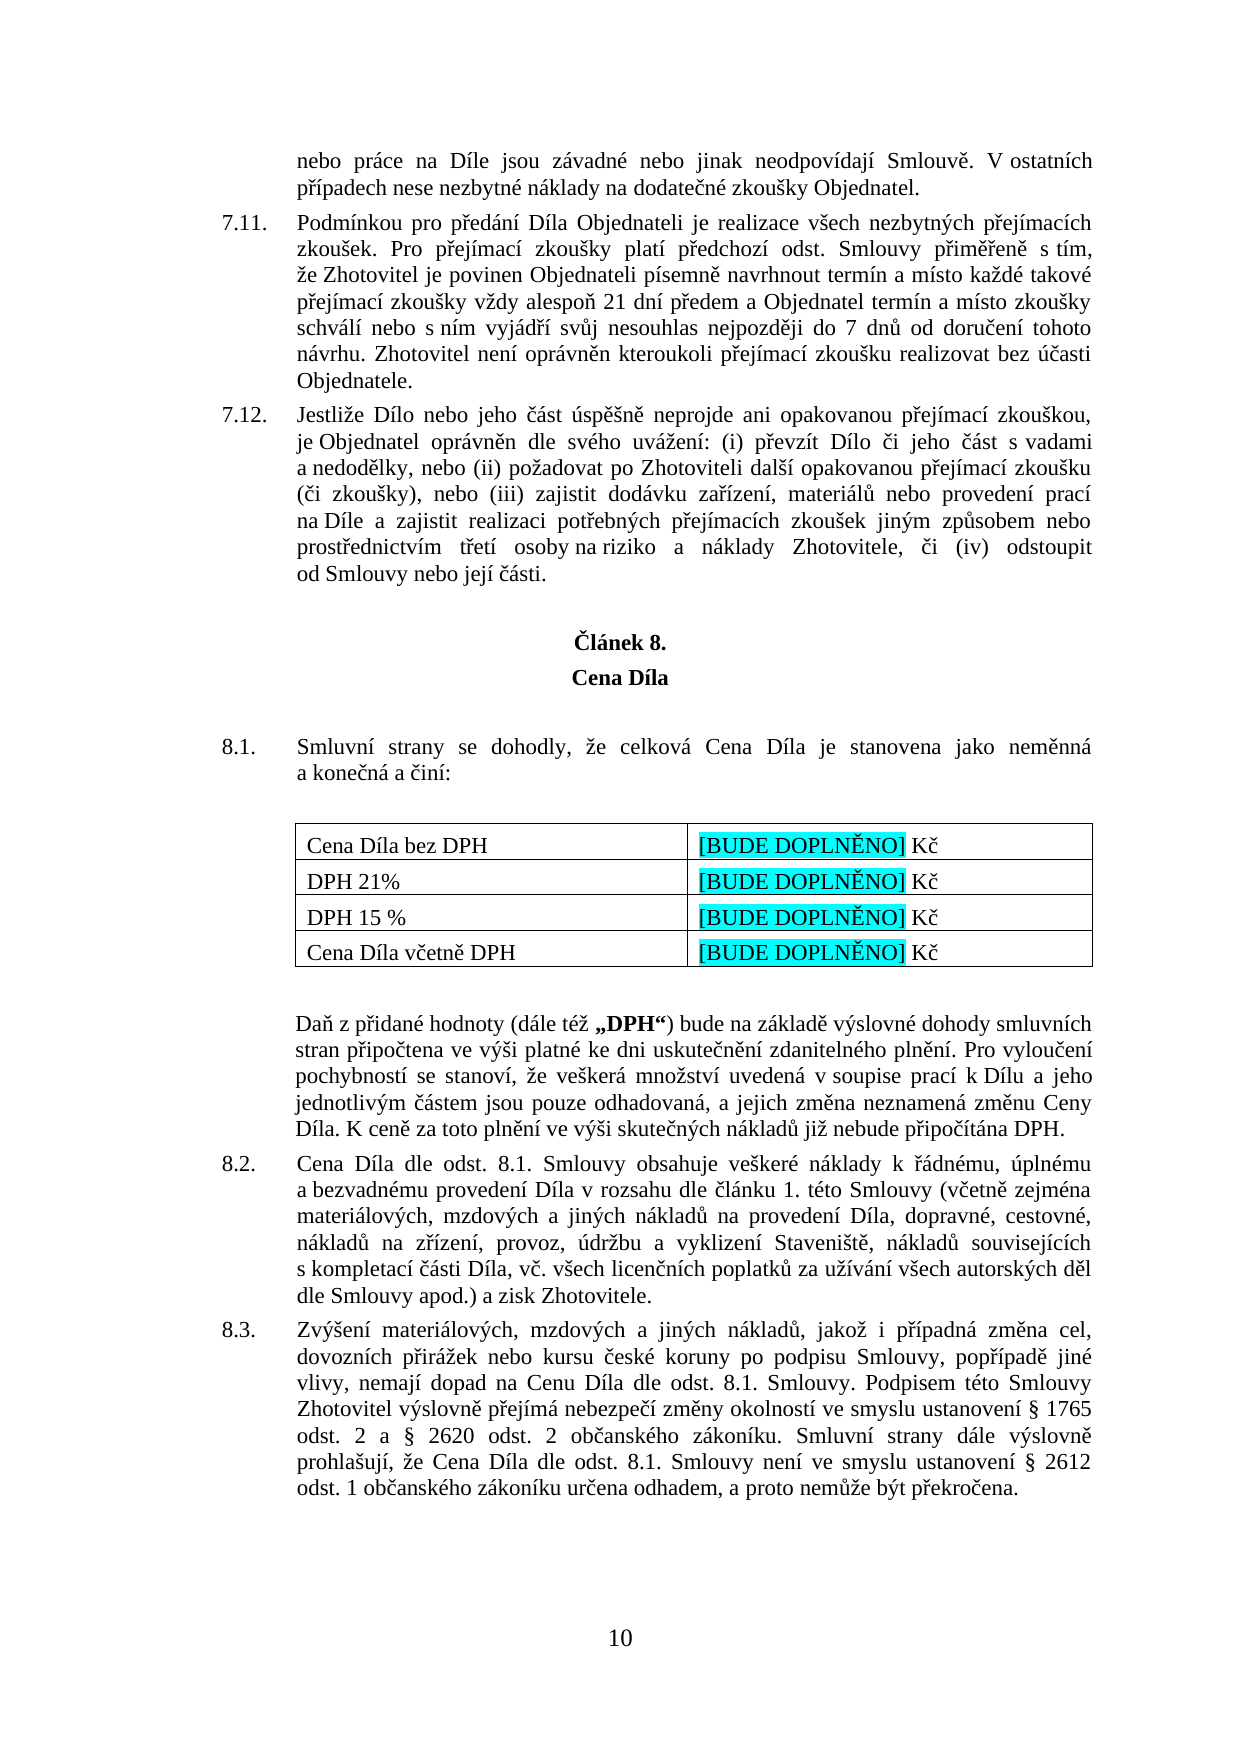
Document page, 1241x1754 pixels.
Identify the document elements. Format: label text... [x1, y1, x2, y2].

list Smluvní strany se dohodly, že celková Cena Díla je stanovena jako neměnná a konečná a činí: [222, 733, 1093, 786]
table_cell DPH 21% [296, 860, 687, 894]
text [222, 148, 1093, 200]
text Podmínkou pro předání Díla Objednateli je realizace všech nezbytných přejímacích zkoušek. Pro přejímací zkoušky platí předchozí odst. Smlouvy přiměřeně s tím, že Zhotovitel je povinen Objednateli písemně navrhnout termín a místo každé takové přejímací zkoušky vždy alespoň 21 dní předem a Objednatel termín a místo zkoušky schválí nebo s ním vyjádří svůj nesouhlas nejpozději do 7 dnů od doručení tohoto návrhu. Zhotovitel není oprávněn kteroukoli přejímací zkoušku realizovat bez účasti Objednatele. [222, 209, 1093, 393]
table_header [BUDE DOPLNĚNO] Kč [688, 824, 1092, 858]
list Daň z přidané hodnoty (dále též „DPH“) bude na základě výslovné dohody smluvních stran připočtena ve výši platné ke dni uskutečnění zdanitelného plnění. Pro vyloučení pochybností se stanoví, že veškerá množství uvedená v soupise prací k Dílu a jeho jednotlivým částem jsou pouze odhadovaná, a jejich změna neznamená změnu Ceny Díla. K ceně za toto plnění ve výši skutečných nákladů již nebude připočítána DPH. [295, 1010, 1093, 1142]
text Cena Díla [148, 664, 1093, 690]
table_cell [BUDE DOPLNĚNO] Kč [688, 895, 1092, 930]
table_header Cena Díla bez DPH [296, 824, 687, 858]
table_cell Cena Díla včetně DPH [296, 931, 687, 966]
list Cena Díla dle odst. 8.1. Smlouvy obsahuje veškeré náklady k řádnému, úplnému a bezvadnému provedení Díla v rozsahu dle článku 1. této Smlouvy (včetně zejména materiálových, mzdových a jiných nákladů na provedení Díla, dopravné, cestovné, nákladů na zřízení, provoz, údržbu a vyklizení Staveniště, nákladů souvisejících s kompletací části Díla, vč. všech licenčních poplatků za užívání všech autorských děl dle Smlouvy apod.) a zisk Zhotovitele. [222, 1150, 1093, 1308]
text Jestliže Dílo nebo jeho část úspěšně neprojde ani opakovanou přejímací zkouškou, je Objednatel oprávněn dle svého uvážení: (i) převzít Dílo či jeho část s vadami a nedodělky, nebo (ii) požadovat po Zhotoviteli další opakovanou přejímací zkoušku (či zkoušky), nebo (iii) zajistit dodávku zařízení, materiálů nebo provedení prací na Díle a zajistit realizaci potřebných přejímacích zkoušek jiným způsobem nebo prostřednictvím třetí osoby na riziko a náklady Zhotovitele, či (iv) odstoupit od Smlouvy nebo její části. [222, 401, 1093, 586]
table_cell DPH 15 % [296, 895, 687, 930]
text Zvýšení materiálových, mzdových a jiných nákladů, jakož i případná změna cel, dovozních přirážek nebo kursu české koruny po podpisu Smlouvy, popřípadě jiné vlivy, nemají dopad na Cenu Díla dle odst. 8.1. Smlouvy. Podpisem této Smlouvy Zhotovitel výslovně přejímá nebezpečí změny okolností ve smyslu ustanovení § 1765 odst. 2 a § 2620 odst. 2 občanského zákoníku. Smluvní strany dále výslovně prohlašují, že Cena Díla dle odst. 8.1. Smlouvy není ve smyslu ustanovení § 2612 odst. 1 občanského zákoníku určena odhadem, a proto nemůže být překročena. [222, 1316, 1093, 1501]
table_cell [BUDE DOPLNĚNO] Kč [688, 931, 1092, 966]
table_cell [BUDE DOPLNĚNO] Kč [688, 860, 1092, 894]
